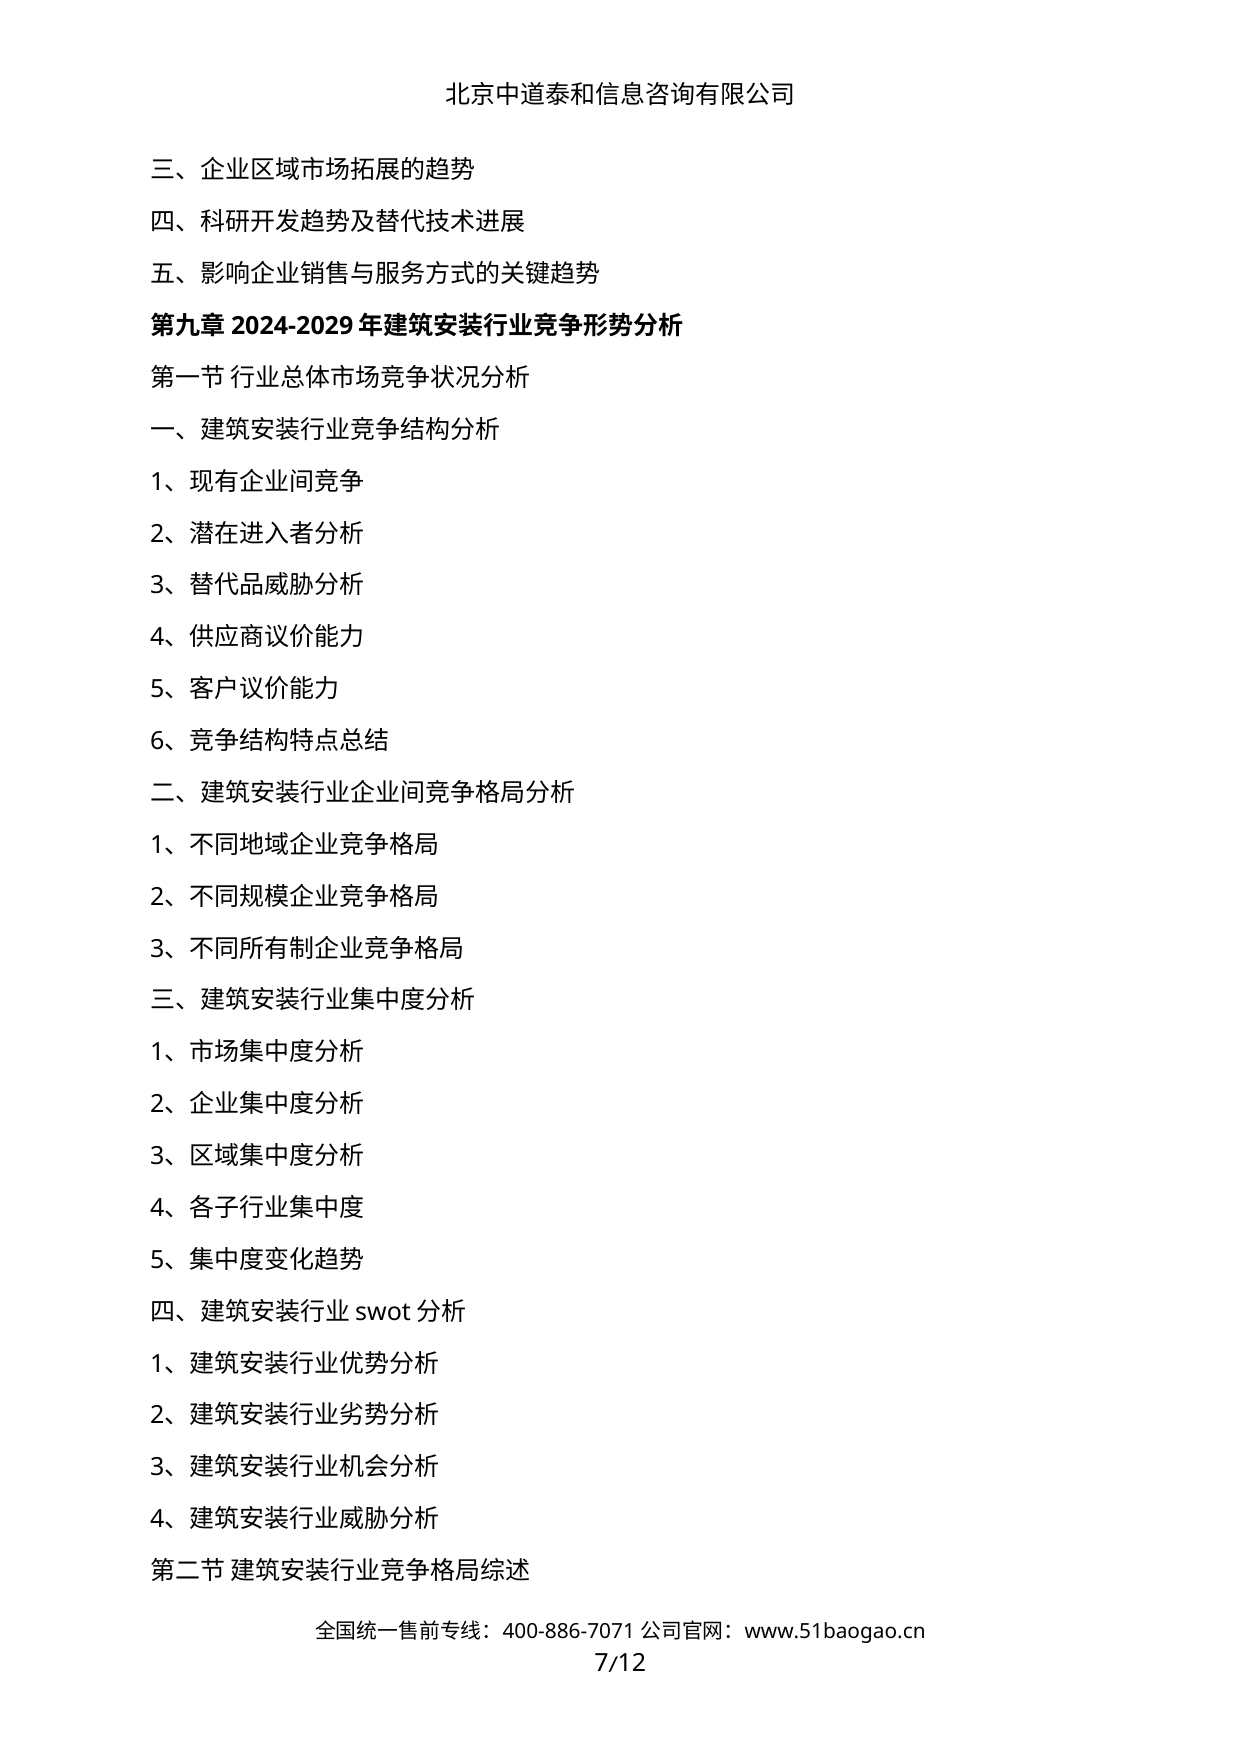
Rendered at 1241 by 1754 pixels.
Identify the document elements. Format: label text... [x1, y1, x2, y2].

text 三、建筑安装行业集中度分析 [150, 980, 1090, 1016]
text 4、供应商议价能力 [150, 617, 1090, 653]
text 第二节 建筑安装行业竞争格局综述 [150, 1551, 1090, 1587]
text 1、现有企业间竞争 [150, 461, 1090, 497]
text 6、竞争结构特点总结 [150, 721, 1090, 757]
text 三、企业区域市场拓展的趋势 [150, 150, 1090, 186]
text 2、潜在进入者分析 [150, 513, 1090, 549]
text 5、客户议价能力 [150, 669, 1090, 705]
text 3、建筑安装行业机会分析 [150, 1447, 1090, 1483]
text 1、建筑安装行业优势分析 [150, 1343, 1090, 1379]
text 5、集中度变化趋势 [150, 1239, 1090, 1276]
text 4、各子行业集中度 [150, 1187, 1090, 1224]
text 二、建筑安装行业企业间竞争格局分析 [150, 772, 1090, 809]
text 第九章 2024-2029年建筑安装行业竞争形势分析 [150, 306, 1090, 342]
text 1、市场集中度分析 [150, 1032, 1090, 1068]
text 3、替代品威胁分析 [150, 565, 1090, 601]
text 4、建筑安装行业威胁分析 [150, 1499, 1090, 1535]
text 3、区域集中度分析 [150, 1136, 1090, 1172]
text 一、建筑安装行业竞争结构分析 [150, 409, 1090, 446]
text 2、企业集中度分析 [150, 1084, 1090, 1120]
text 3、不同所有制企业竞争格局 [150, 928, 1090, 964]
text 第一节 行业总体市场竞争状况分析 [150, 357, 1090, 394]
text 2、建筑安装行业劣势分析 [150, 1395, 1090, 1431]
text 四、建筑安装行业swot分析 [150, 1291, 1090, 1327]
text 四、科研开发趋势及替代技术进展 [150, 202, 1090, 238]
text 五、影响企业销售与服务方式的关键趋势 [150, 254, 1090, 290]
text 2、不同规模企业竞争格局 [150, 876, 1090, 912]
text 1、不同地域企业竞争格局 [150, 824, 1090, 861]
